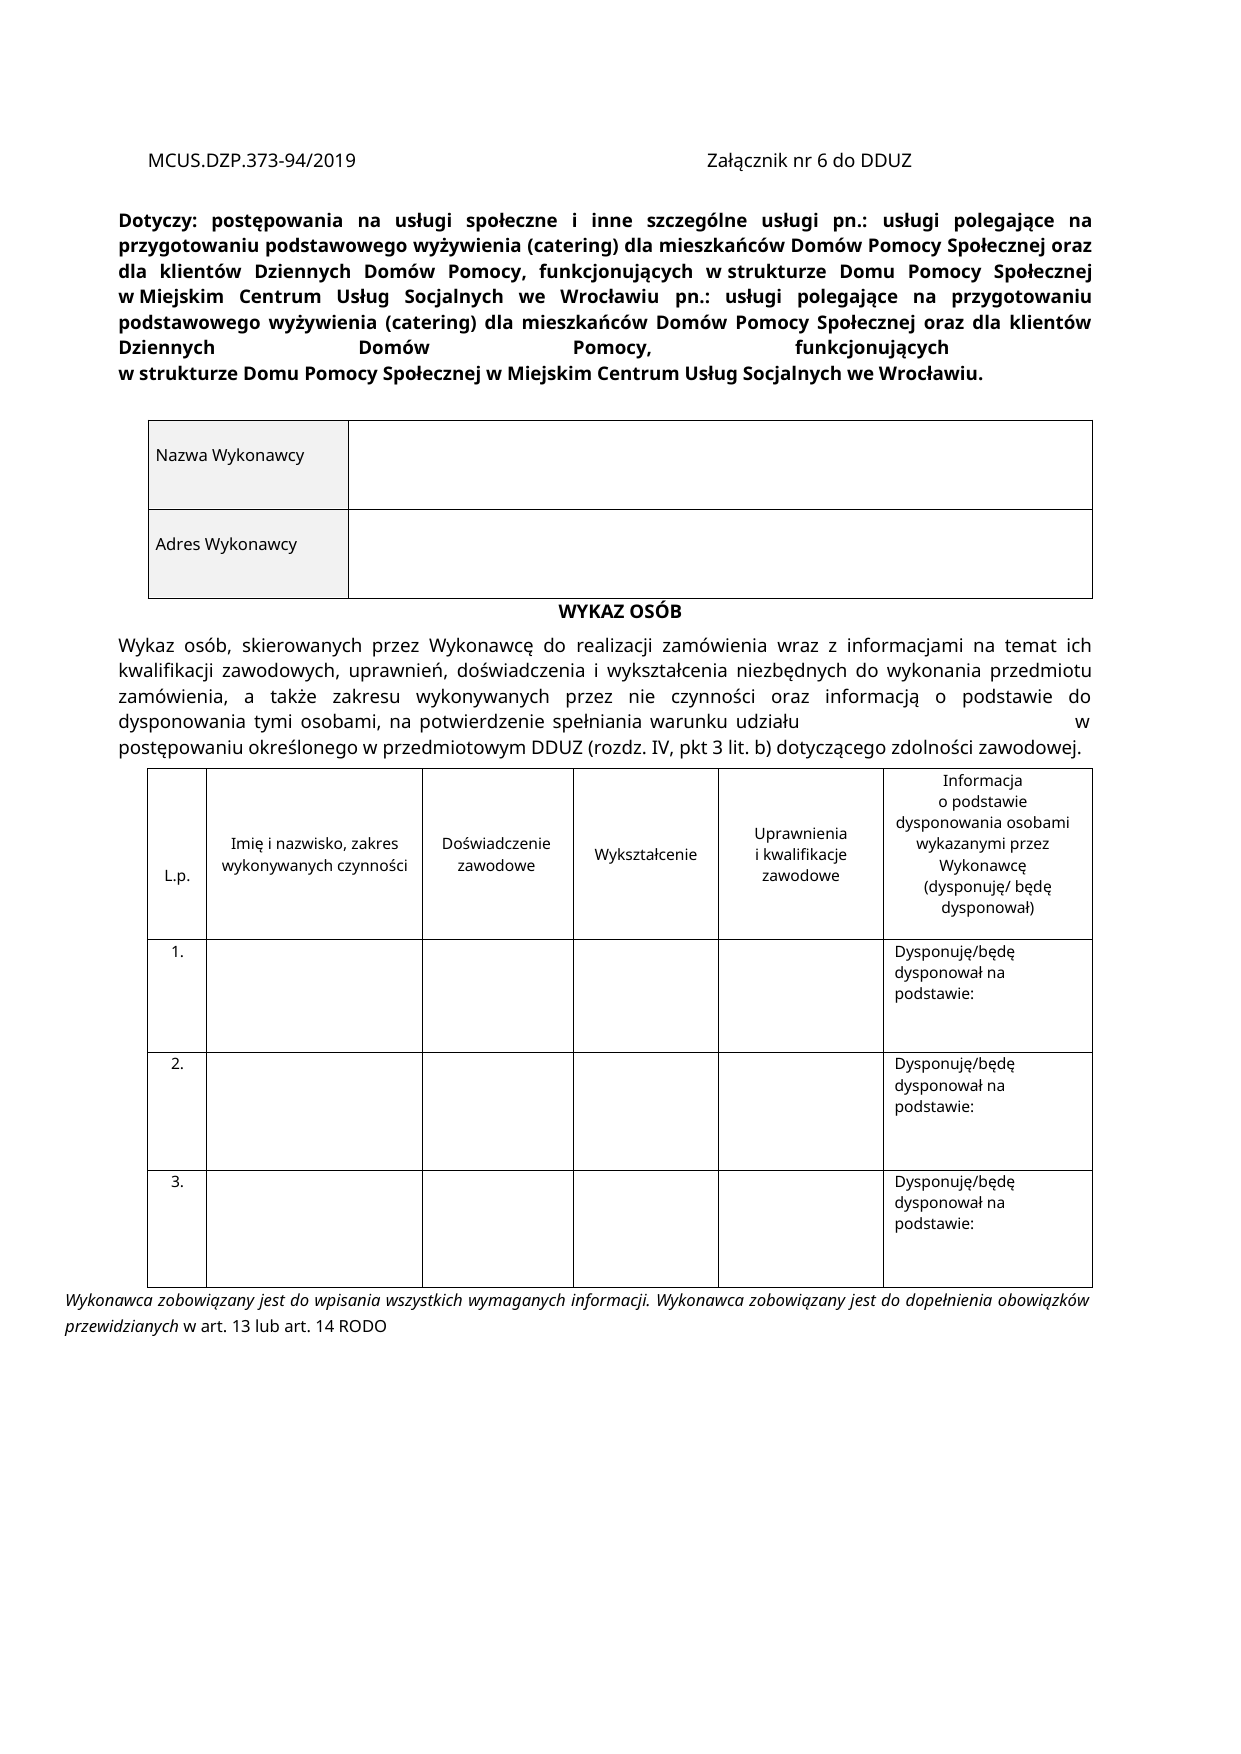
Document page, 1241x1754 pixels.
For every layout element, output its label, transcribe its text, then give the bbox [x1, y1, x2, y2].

table_cell [207, 1053, 422, 1169]
table_cell [349, 510, 1092, 597]
table_header Nazwa Wykonawcy [149, 421, 348, 508]
table_cell [148, 940, 206, 1052]
table_cell Adres Wykonawcy [149, 510, 348, 597]
text Wykaz osób, skierowanych przez Wykonawcę do realizacji zamówienia wraz z informacjami na temat ich kwalifikacji zawodowych, uprawnień, doświadczenia i wykształcenia niezbędnych do wykonania przedmiotu zamówienia, a także zakresu wykonywanych przez nie czynności oraz informacją o podstawie do dysponowania tymi osobami, na potwierdzenie spełniania warunku udziału w postępowaniu określonego w przedmiotowym DDUZ (rozdz. IV, pkt 3 lit. b) dotyczącego zdolności zawodowej. [118, 632, 1093, 760]
text MCUS.DZP.373-94/2019 Załącznik nr 6 do DDUZ [148, 148, 1093, 173]
table_cell Dysponuję/będę dysponował na podstawie: [884, 940, 1092, 1052]
table_cell [574, 1053, 718, 1169]
table_cell [423, 940, 573, 1052]
table_cell [148, 1171, 206, 1287]
text Dotyczy: postępowania na usługi społeczne i inne szczególne usługi pn.: usługi polegające na przygotowaniu podstawowego wyżywienia (catering) dla mieszkańców Domów Pomocy Społecznej oraz dla klientów Dziennych Domów Pomocy, funkcjonujących w strukturze Domu Pomocy Społecznej w Miejskim Centrum Usług Socjalnych we Wrocławiu pn.: usługi polegające na przygotowaniu podstawowego wyżywienia (catering) dla mieszkańców Domów Pomocy Społecznej oraz dla klientów Dziennych Domów Pomocy, funkcjonujących w strukturze Domu Pomocy Społecznej w Miejskim Centrum Usług Socjalnych we Wrocławiu. [118, 207, 1093, 386]
table_cell [423, 1171, 573, 1287]
table_header Doświadczenie zawodowe [423, 769, 573, 939]
table_cell [574, 1171, 718, 1287]
table_header Uprawnienia i kwalifikacje zawodowe [719, 769, 883, 939]
table_cell [148, 1053, 206, 1169]
table_header Imię i nazwisko, zakres wykonywanych czynności [207, 769, 422, 939]
table_cell [207, 940, 422, 1052]
table_cell [719, 1053, 883, 1169]
table_cell [574, 940, 718, 1052]
table_header [349, 421, 1092, 508]
table_header L.p. [148, 769, 206, 939]
table_cell [423, 1053, 573, 1169]
table_cell [719, 940, 883, 1052]
table_cell [719, 1171, 883, 1287]
table_cell Dysponuję/będę dysponował na podstawie: [884, 1053, 1092, 1169]
table_cell [207, 1171, 422, 1287]
table_header Wykształcenie [574, 769, 718, 939]
text Wykonawca zobowiązany jest do wpisania wszystkich wymaganych informacji. Wykonawca zobowiązany jest do dopełnienia obowiązków przewidzianych w art. 13 lub art. 14 RODO [0, 1288, 1093, 1337]
table_cell Dysponuję/będę dysponował na podstawie: [884, 1171, 1092, 1287]
text WYKAZ OSÓB [148, 599, 1093, 624]
table_header Informacja o podstawie dysponowania osobami wykazanymi przez Wykonawcę (dysponuję/ będę dysponował) [884, 769, 1092, 939]
